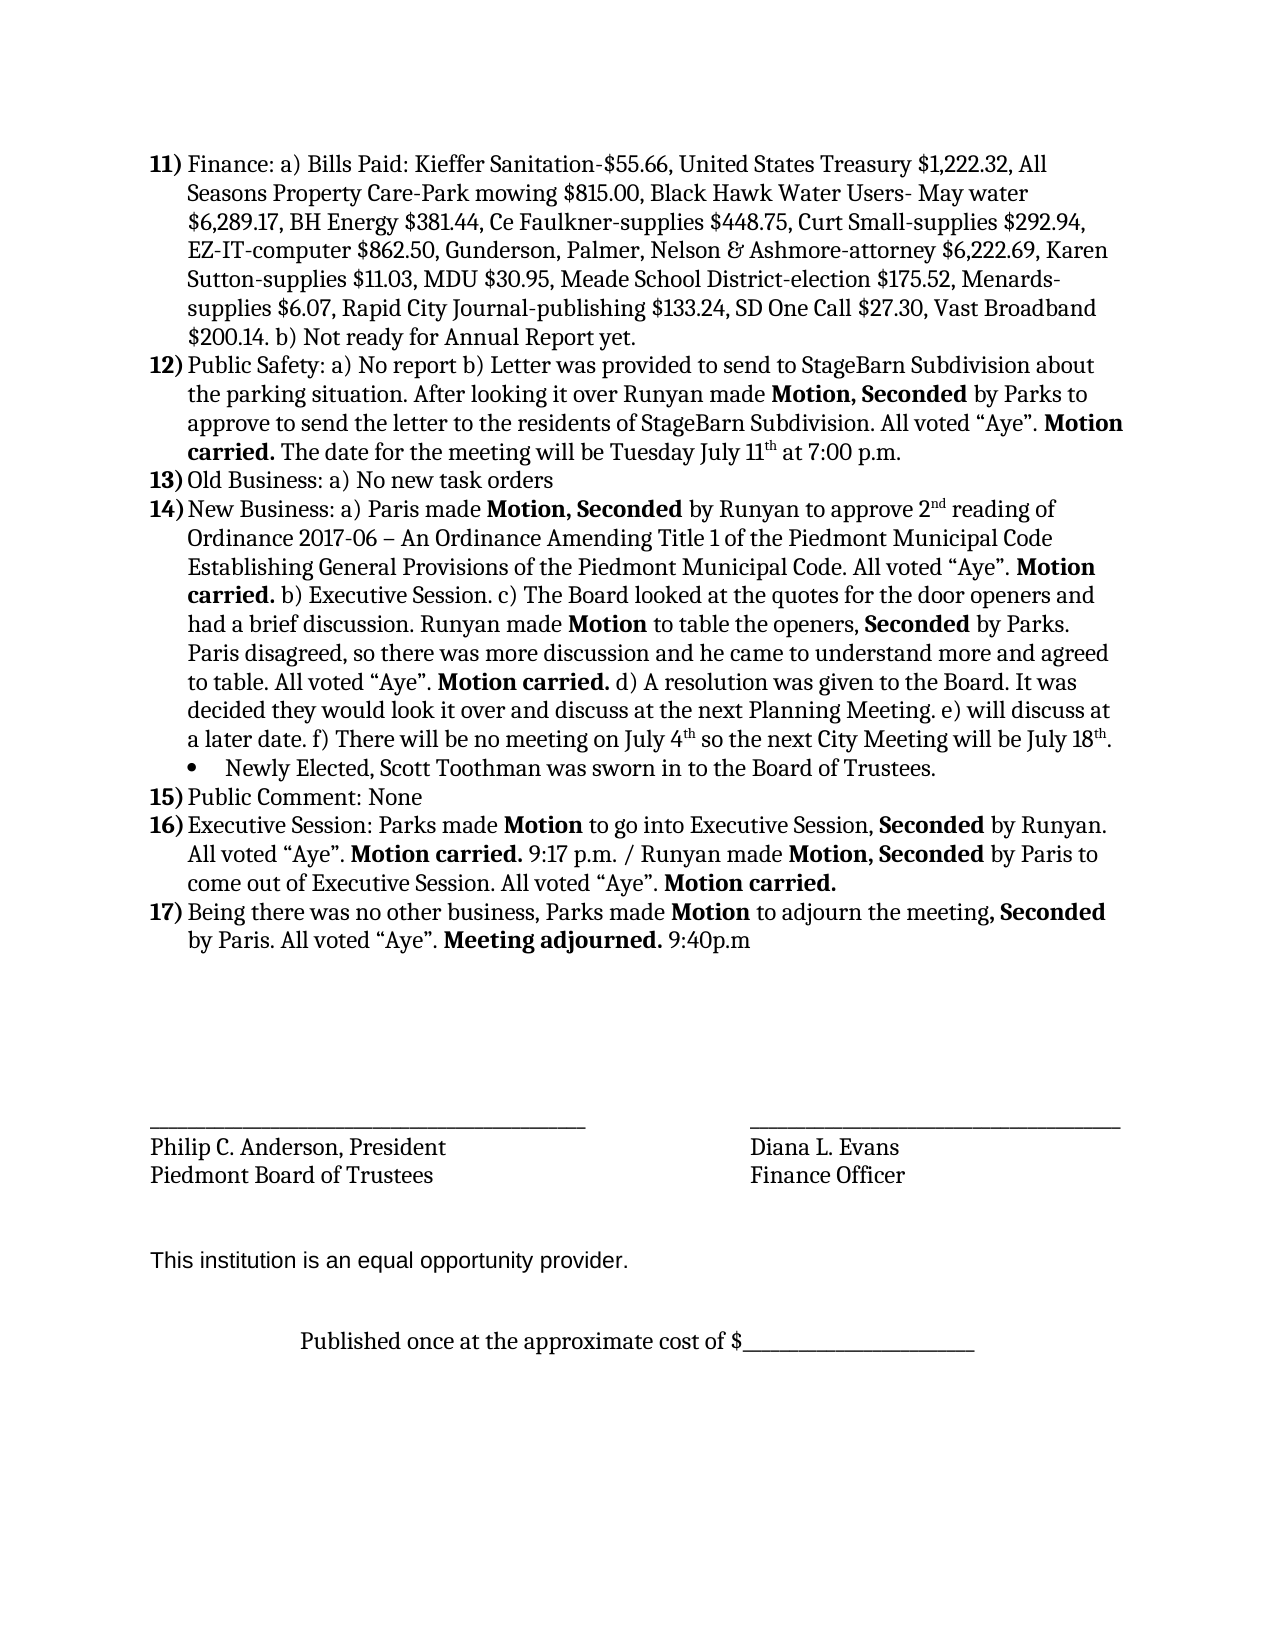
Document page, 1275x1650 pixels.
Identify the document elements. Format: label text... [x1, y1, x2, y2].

text Philip C. Anderson, President Diana L. Evans [150, 1132, 1125, 1161]
list Finance: a) Bills Paid: Kieffer Sanitation-$55.66, United States Treasury $1,222.32, All Seasons Property Care-Park mowing $815.00, Black Hawk Water Users- May water $6,289.17, BH Energy $381.44, Ce Faulkner-supplies $448.75, Curt Small-supplies $292.94, EZ-IT-computer $862.50, Gunderson, Palmer, Nelson & Ashmore-attorney $6,222.69, Karen Sutton-supplies $11.03, MDU $30.95, Meade School District-election $175.52, Menards-supplies $6.07, Rapid City Journal-publishing $133.24, SD One Call $27.30, Vast Broadband $200.14. b) Not ready for Annual Report yet. [150, 150, 1125, 351]
list Newly Elected, Scott Toothman was sworn in to the Board of Trustees. [187, 754, 1125, 782]
text _______________________________________________ ________________________________________ [150, 1104, 1125, 1132]
list Public Comment: None [150, 782, 1125, 811]
list Old Business: a) No new task orders [150, 466, 1125, 495]
list Being there was no other business, Parks made Motion to adjourn the meeting, Seconded by Paris. All voted “Aye”. Meeting adjourned. 9:40p.m [150, 897, 1125, 955]
list Public Safety: a) No report b) Letter was provided to send to StageBarn Subdivision about the parking situation. After looking it over Runyan made Motion, Seconded by Parks to approve to send the letter to the residents of StageBarn Subdivision. All voted “Aye”. Motion carried. The date for the meeting will be Tuesday July 11th at 7:00 p.m. [150, 351, 1125, 466]
text Published once at the approximate cost of $_________________________ [150, 1327, 1125, 1355]
list New Business: a) Paris made Motion, Seconded by Runyan to approve 2nd reading of Ordinance 2017-06 – An Ordinance Amending Title 1 of the Piedmont Municipal Code Establishing General Provisions of the Piedmont Municipal Code. All voted “Aye”. Motion carried. b) Executive Session. c) The Board looked at the quotes for the door openers and had a brief discussion. Runyan made Motion to table the openers, Seconded by Parks. Paris disagreed, so there was more discussion and he came to understand more and agreed to table. All voted “Aye”. Motion carried. d) A resolution was given to the Board. It was decided they would look it over and discuss at the next Planning Meeting. e) will discuss at a later date. f) There will be no meeting on July 4th so the next City Meeting will be July 18th. [150, 495, 1125, 754]
text This institution is an equal opportunity provider. [150, 1247, 1125, 1274]
list Executive Session: Parks made Motion to go into Executive Session, Seconded by Runyan. All voted “Aye”. Motion carried. 9:17 p.m. / Runyan made Motion, Seconded by Paris to come out of Executive Session. All voted “Aye”. Motion carried. [150, 811, 1125, 897]
text Piedmont Board of Trustees Finance Officer [150, 1161, 1125, 1247]
